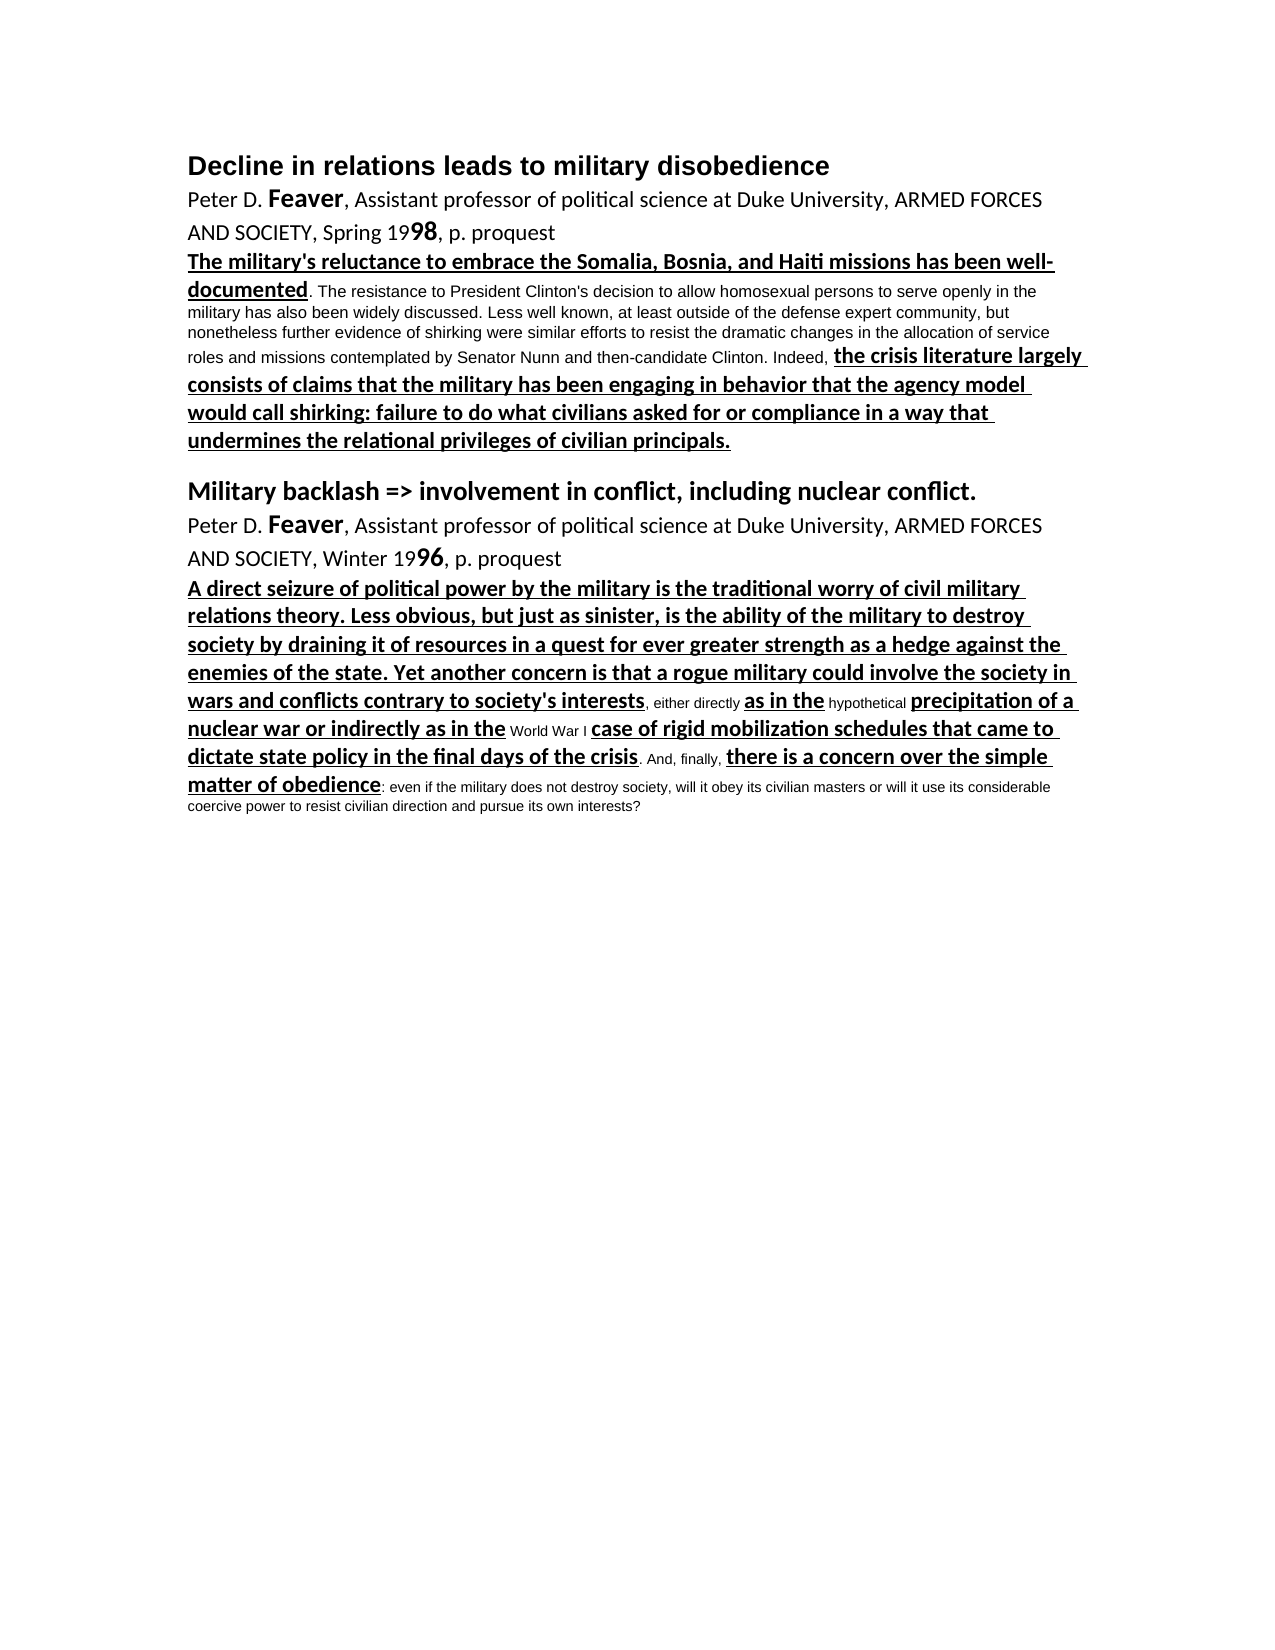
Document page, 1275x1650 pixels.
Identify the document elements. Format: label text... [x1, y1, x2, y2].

text The military's reluctance to embrace the Somalia, Bosnia, and Haiti missions has been well-documented. The resistance to President Clinton's decision to allow homosexual persons to serve openly in the military has also been widely discussed. Less well known, at least outside of the defense expert community, but nonetheless further evidence of shirking were similar efforts to resist the dramatic changes in the allocation of service roles and missions contemplated by Senator Nunn and then-candidate Clinton. Indeed, the crisis literature largely consists of claims that the military has been engaging in behavior that the agency model would call shirking: failure to do what civilians asked for or compliance in a way that undermines the relational privileges of civilian principals. [187, 247, 1087, 454]
text Peter D. Feaver, Assistant professor of political science at Duke University, ARMED FORCES AND SOCIETY, Winter 1996, p. proquest [187, 508, 1087, 574]
text A direct seizure of political power by the military is the traditional worry of civil military relations theory. Less obvious, but just as sinister, is the ability of the military to destroy society by draining it of resources in a quest for ever greater strength as a hedge against the enemies of the state. Yet another concern is that a rogue military could involve the society in wars and conflicts contrary to society's interests, either directly as in the hypothetical precipitation of a nuclear war or indirectly as in the World War I case of rigid mobilization schedules that came to dictate state policy in the final days of the crisis. And, finally, there is a concern over the simple matter of obedience: even if the military does not destroy society, will it obey its civilian masters or will it use its considerable coercive power to resist civilian direction and pursue its own interests? [187, 574, 1087, 814]
text Peter D. Feaver, Assistant professor of political science at Duke University, ARMED FORCES AND SOCIETY, Spring 1998, p. proquest [187, 181, 1087, 247]
text Decline in relations leads to military disobedience [187, 150, 1087, 181]
subtitle Military backlash => involvement in conflict, including nuclear conflict. [187, 474, 1087, 508]
